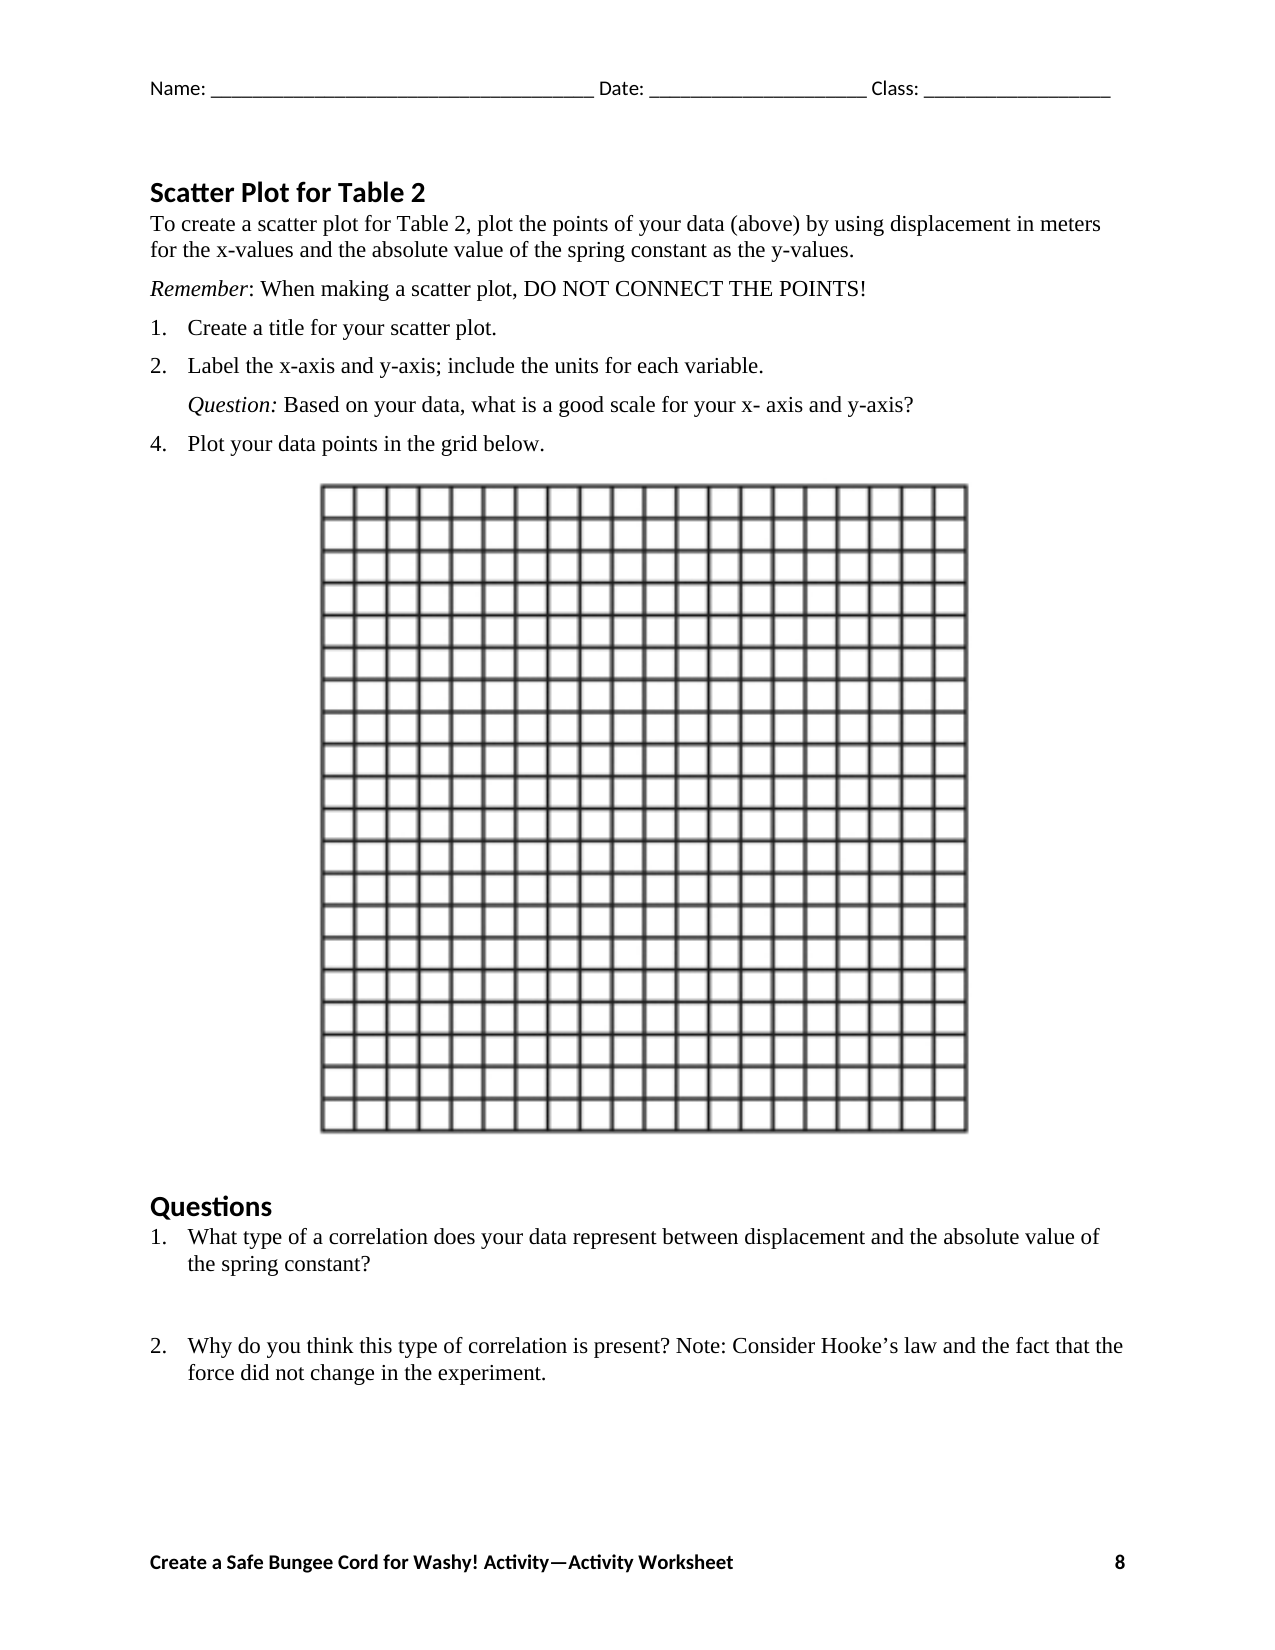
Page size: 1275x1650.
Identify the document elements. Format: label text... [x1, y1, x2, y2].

list Plot your data points in the grid below. [150, 430, 1125, 457]
list Create a title for your scatter plot. [150, 314, 1125, 340]
text Questions [150, 1188, 1125, 1223]
text Question: Based on your data, what is a good scale for your x- axis and y-axis? [187, 391, 1125, 418]
text To create a scatter plot for Table 2, plot the points of your data (above) by using displacement in meters for the x-values and the absolute value of the spring constant as the y-values. [150, 209, 1125, 262]
list Why do you think this type of correlation is present? Note: Consider Hooke’s law and the fact that the force did not change in the experiment. [150, 1332, 1125, 1385]
list Label the x-axis and y-axis; include the units for each variable. [150, 352, 1125, 379]
text Remember: When making a scatter plot, DO NOT CONNECT THE POINTS! [150, 275, 1125, 301]
text Scatter Plot for Table 2 [150, 174, 1125, 209]
list What type of a correlation does your data represent between displacement and the absolute value of the spring constant? [150, 1223, 1125, 1276]
picture [300, 468, 976, 1153]
